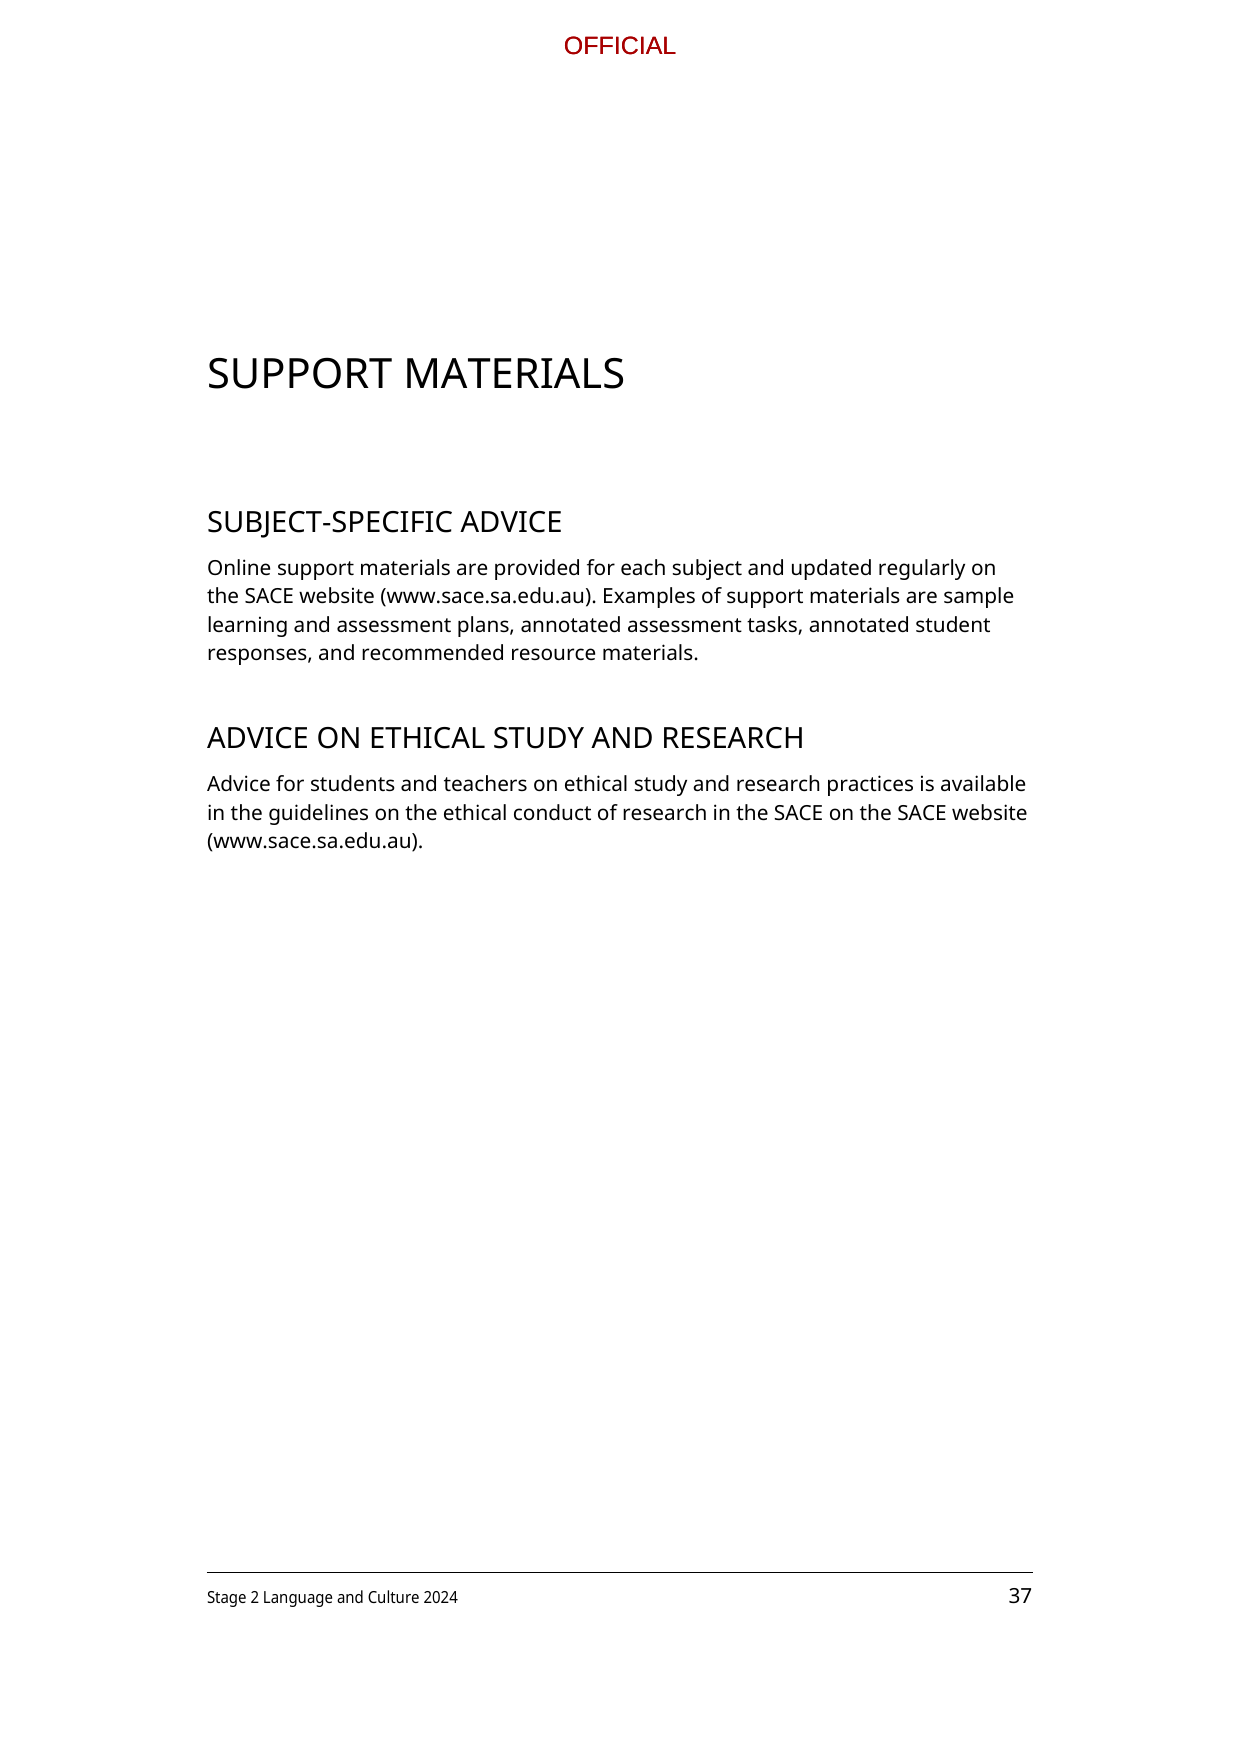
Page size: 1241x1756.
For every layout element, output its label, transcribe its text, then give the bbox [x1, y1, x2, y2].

text Online support materials are provided for each subject and updated regularly on the SACE website (www.sace.sa.edu.au). Examples of support materials are sample learning and assessment plans, annotated assessment tasks, annotated student responses, and recommended resource materials. [207, 553, 1033, 667]
text Support Materials [207, 344, 1033, 401]
text Advice for students and teachers on ethical study and research practices is available in the guidelines on the ethical conduct of research in the SACE on the SACE website (www.sace.sa.edu.au). [207, 769, 1033, 854]
text Subject-specific Advice [207, 501, 1033, 541]
text Advice on Ethical Study and Research [207, 717, 1033, 757]
